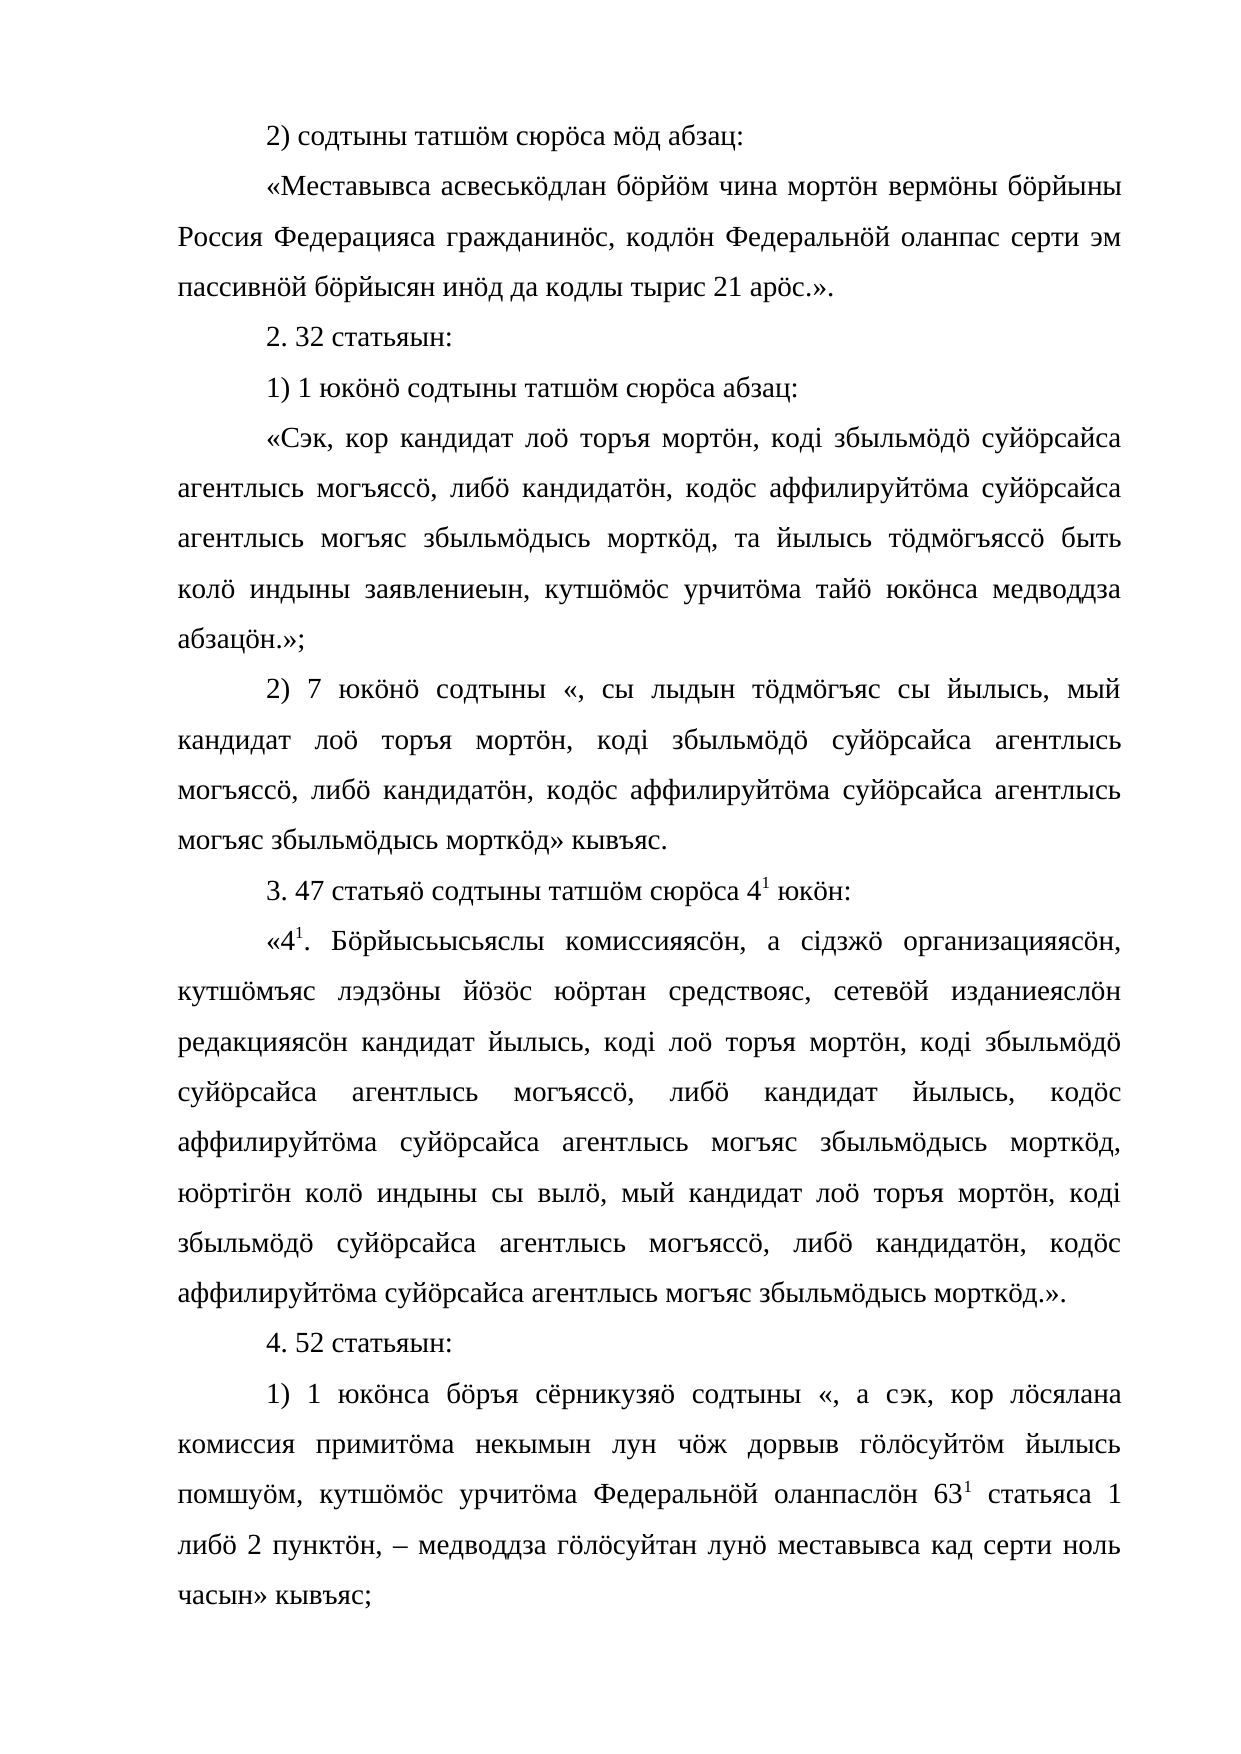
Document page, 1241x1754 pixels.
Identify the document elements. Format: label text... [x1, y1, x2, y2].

text «Меставывса асвеськӧдлан бӧрйӧм чина мортӧн вермӧны бӧрйыны Россия Федерацияса гражданинӧс, кодлӧн Федеральнӧй оланпас серти эм пассивнӧй бӧрйысян инӧд да кодлы тырис 21 арӧс.». [177, 168, 1122, 303]
text 1) 1 юкӧнӧ содтыны татшӧм сюрӧса абзац: [177, 370, 1122, 403]
text «41. Бӧрйысьысьяслы комиссияясӧн, а сідзжӧ организацияясӧн, кутшӧмъяс лэдзӧны йӧзӧс юӧртан средствояс, сетевӧй изданиеяслӧн редакцияясӧн кандидат йылысь, коді лоӧ торъя мортӧн, коді збыльмӧдӧ суйӧрсайса агентлысь могъяссӧ, либӧ кандидат йылысь, кодӧс аффилируйтӧма суйӧрсайса агентлысь могъяс збыльмӧдысь морткӧд, юӧртігӧн колӧ индыны сы вылӧ, мый кандидат лоӧ торъя мортӧн, коді збыльмӧдӧ суйӧрсайса агентлысь могъяссӧ, либӧ кандидатӧн, кодӧс аффилируйтӧма суйӧрсайса агентлысь могъяс збыльмӧдысь морткӧд.». [177, 923, 1122, 1309]
text 1) 1 юкӧнса бӧръя сёрникузяӧ содтыны «, а сэк, кор лӧсялана комиссия примитӧма некымын лун чӧж дорвыв гӧлӧсуйтӧм йылысь помшуӧм, кутшӧмӧс урчитӧма Федеральнӧй оланпаслӧн 631 статьяса 1 либӧ 2 пунктӧн, ‒ медводдза гӧлӧсуйтан лунӧ меставывса кад серти ноль часын» кывъяс; [177, 1376, 1122, 1611]
text «Сэк, кор кандидат лоӧ торъя мортӧн, коді збыльмӧдӧ суйӧрсайса агентлысь могъяссӧ, либӧ кандидатӧн, кодӧс аффилируйтӧма суйӧрсайса агентлысь могъяс збыльмӧдысь морткӧд, та йылысь тӧдмӧгъяссӧ быть колӧ индыны заявлениеын, кутшӧмӧс урчитӧма тайӧ юкӧнса медводдза абзацӧн.»; [177, 420, 1122, 655]
text 2) 7 юкӧнӧ содтыны «, сы лыдын тӧдмӧгъяс сы йылысь, мый кандидат лоӧ торъя мортӧн, коді збыльмӧдӧ суйӧрсайса агентлысь могъяссӧ, либӧ кандидатӧн, кодӧс аффилируйтӧма суйӧрсайса агентлысь могъяс збыльмӧдысь морткӧд» кывъяс. [177, 672, 1122, 856]
text 3. 47 статьяӧ содтыны татшӧм сюрӧса 41 юкӧн: [177, 873, 1122, 906]
text 2. 32 статьяын: [177, 319, 1122, 353]
text 2) содтыны татшӧм сюрӧса мӧд абзац: [177, 118, 1122, 152]
text 4. 52 статьяын: [177, 1326, 1122, 1359]
